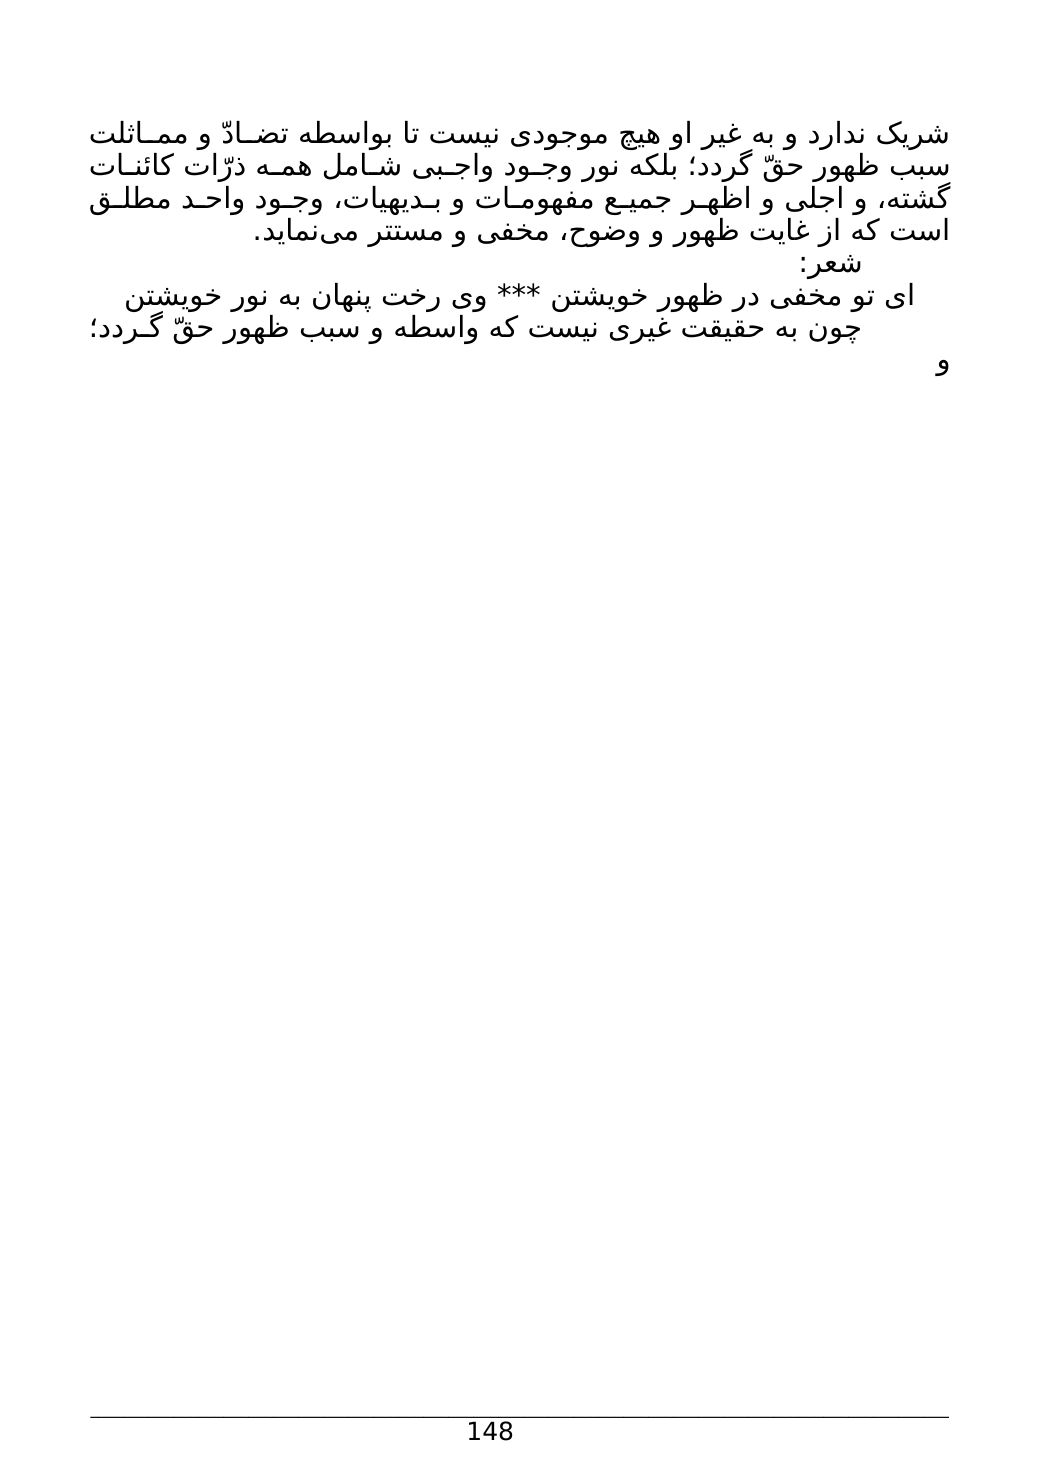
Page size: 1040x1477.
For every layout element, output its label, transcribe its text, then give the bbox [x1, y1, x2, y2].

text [89, 118, 951, 247]
text اى تو مخفى در ظهور خویشتن‌ *** وى رخت پنهان به نور خویشتن‌ [89, 279, 951, 312]
text شعر: [89, 247, 951, 279]
text چون به حقیقت غیرى نیست که واسطه و سبب ظهور حقّ گردد؛ و [89, 312, 951, 376]
